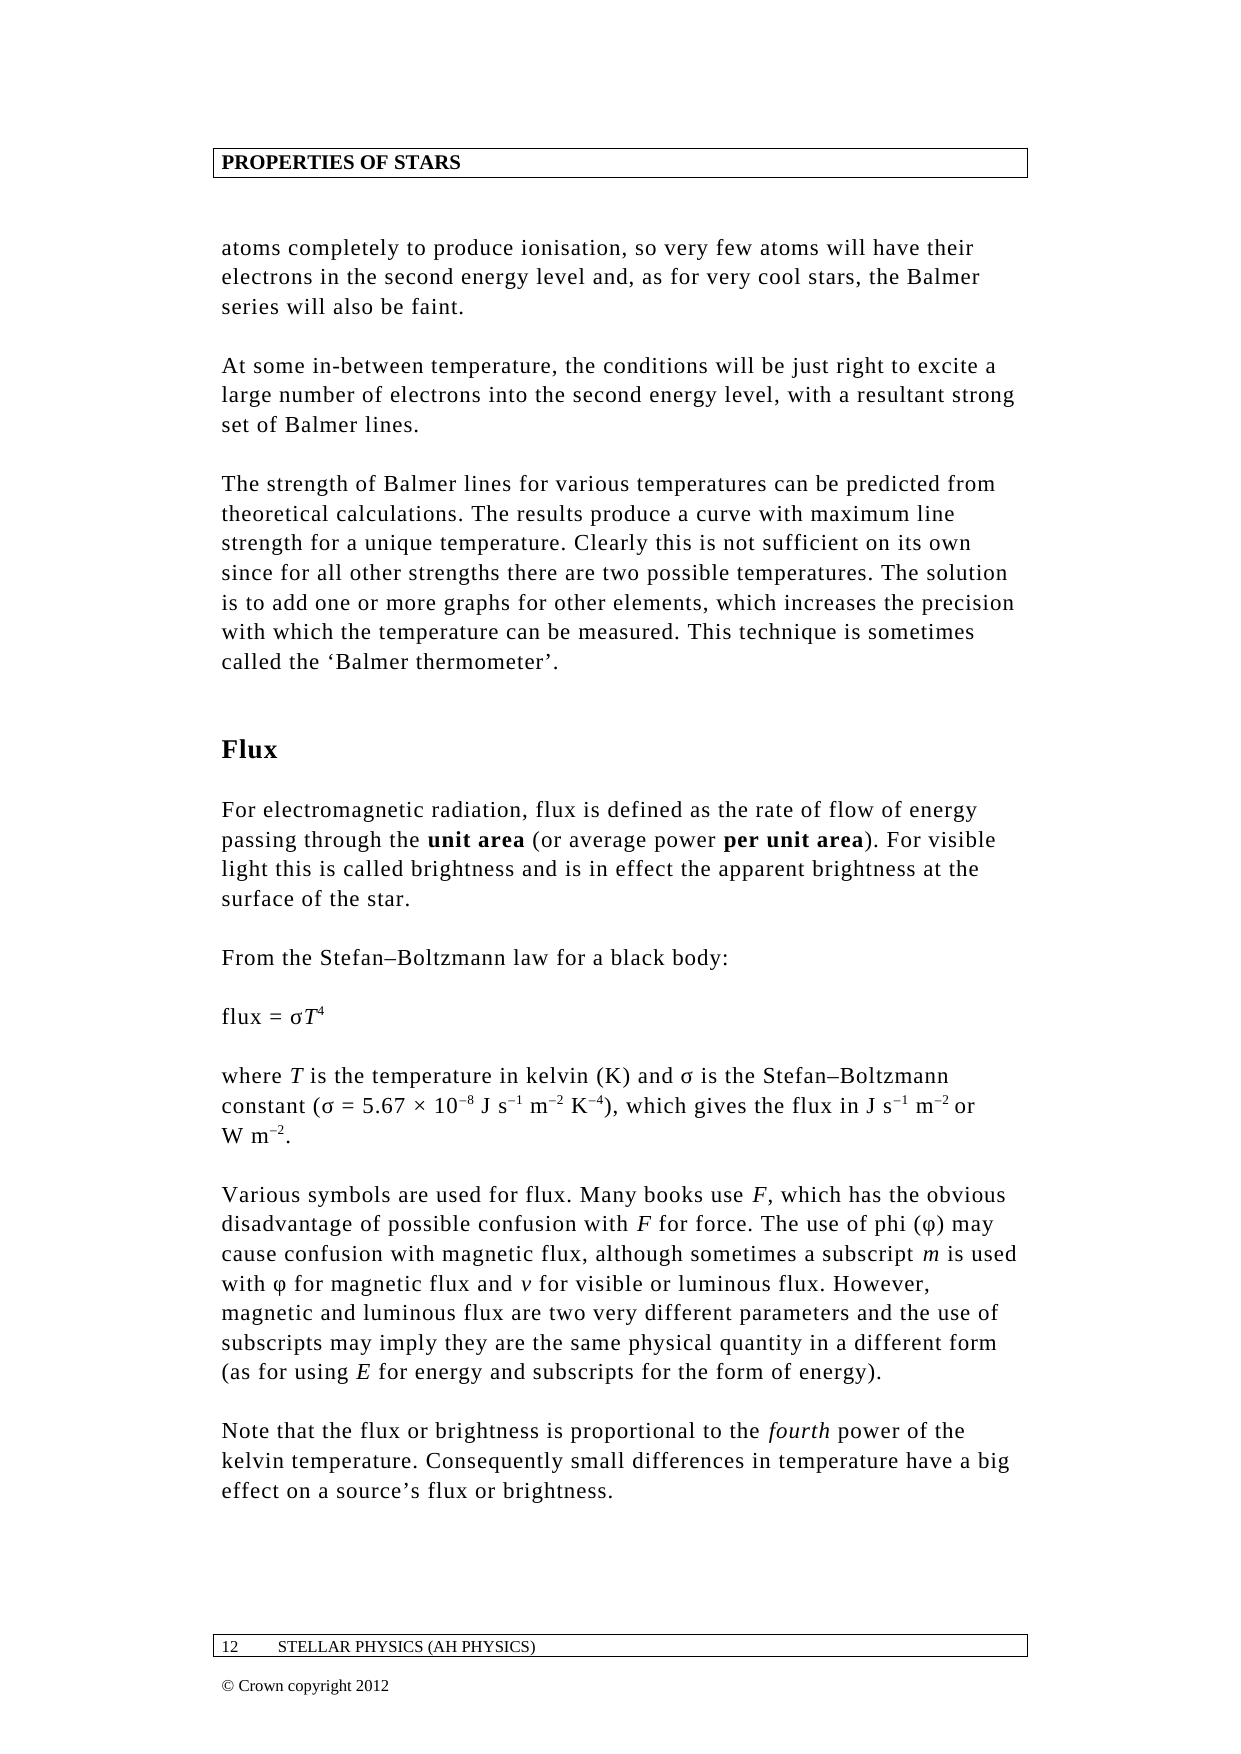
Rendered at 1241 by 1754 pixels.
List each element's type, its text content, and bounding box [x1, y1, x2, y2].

text At some in-between temperature, the conditions will be just right to excite a large number of electrons into the second energy level, with a resultant strong set of Balmer lines. [221, 349, 1019, 437]
text The strength of Balmer lines for various temperatures can be predicted from theoretical calculations. The results produce a curve with maximum line strength for a unique temperature. Clearly this is not sufficient on its own since for all other strengths there are two possible temperatures. The solution is to add one or more graphs for other elements, which increases the precision with which the temperature can be measured. This technique is sometimes called the ‘Balmer thermometer’. [221, 467, 1019, 674]
text flux = σT4 [221, 1000, 1019, 1030]
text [221, 230, 1019, 319]
text Various symbols are used for flux. Many books use F, which has the obvious disadvantage of possible confusion with F for force. The use of phi (φ) may cause confusion with magnetic flux, although sometimes a subscript m is used with φ for magnetic flux and v for visible or luminous flux. However, magnetic and luminous flux are two very different parameters and the use of subscripts may imply they are the same physical quantity in a different form (as for using E for energy and subscripts for the form of energy). [221, 1178, 1019, 1385]
text From the Stefan–Boltzmann law for a black body: [221, 941, 1019, 971]
text where T is the temperature in kelvin (K) and σ is the Stefan–Boltzmann constant (σ = 5.67 × 10–8 J s–1 m–2 K–4), which gives the flux in J s–1 m–2 or W m–2. [221, 1059, 1019, 1148]
subtitle Flux [221, 733, 1019, 764]
text Note that the flux or brightness is proportional to the fourth power of the kelvin temperature. Consequently small differences in temperature have a big effect on a source’s flux or brightness. [221, 1414, 1019, 1503]
text For electromagnetic radiation, flux is defined as the rate of flow of energy passing through the unit area (or average power per unit area). For visible light this is called brightness and is in effect the apparent brightness at the surface of the star. [221, 793, 1019, 911]
